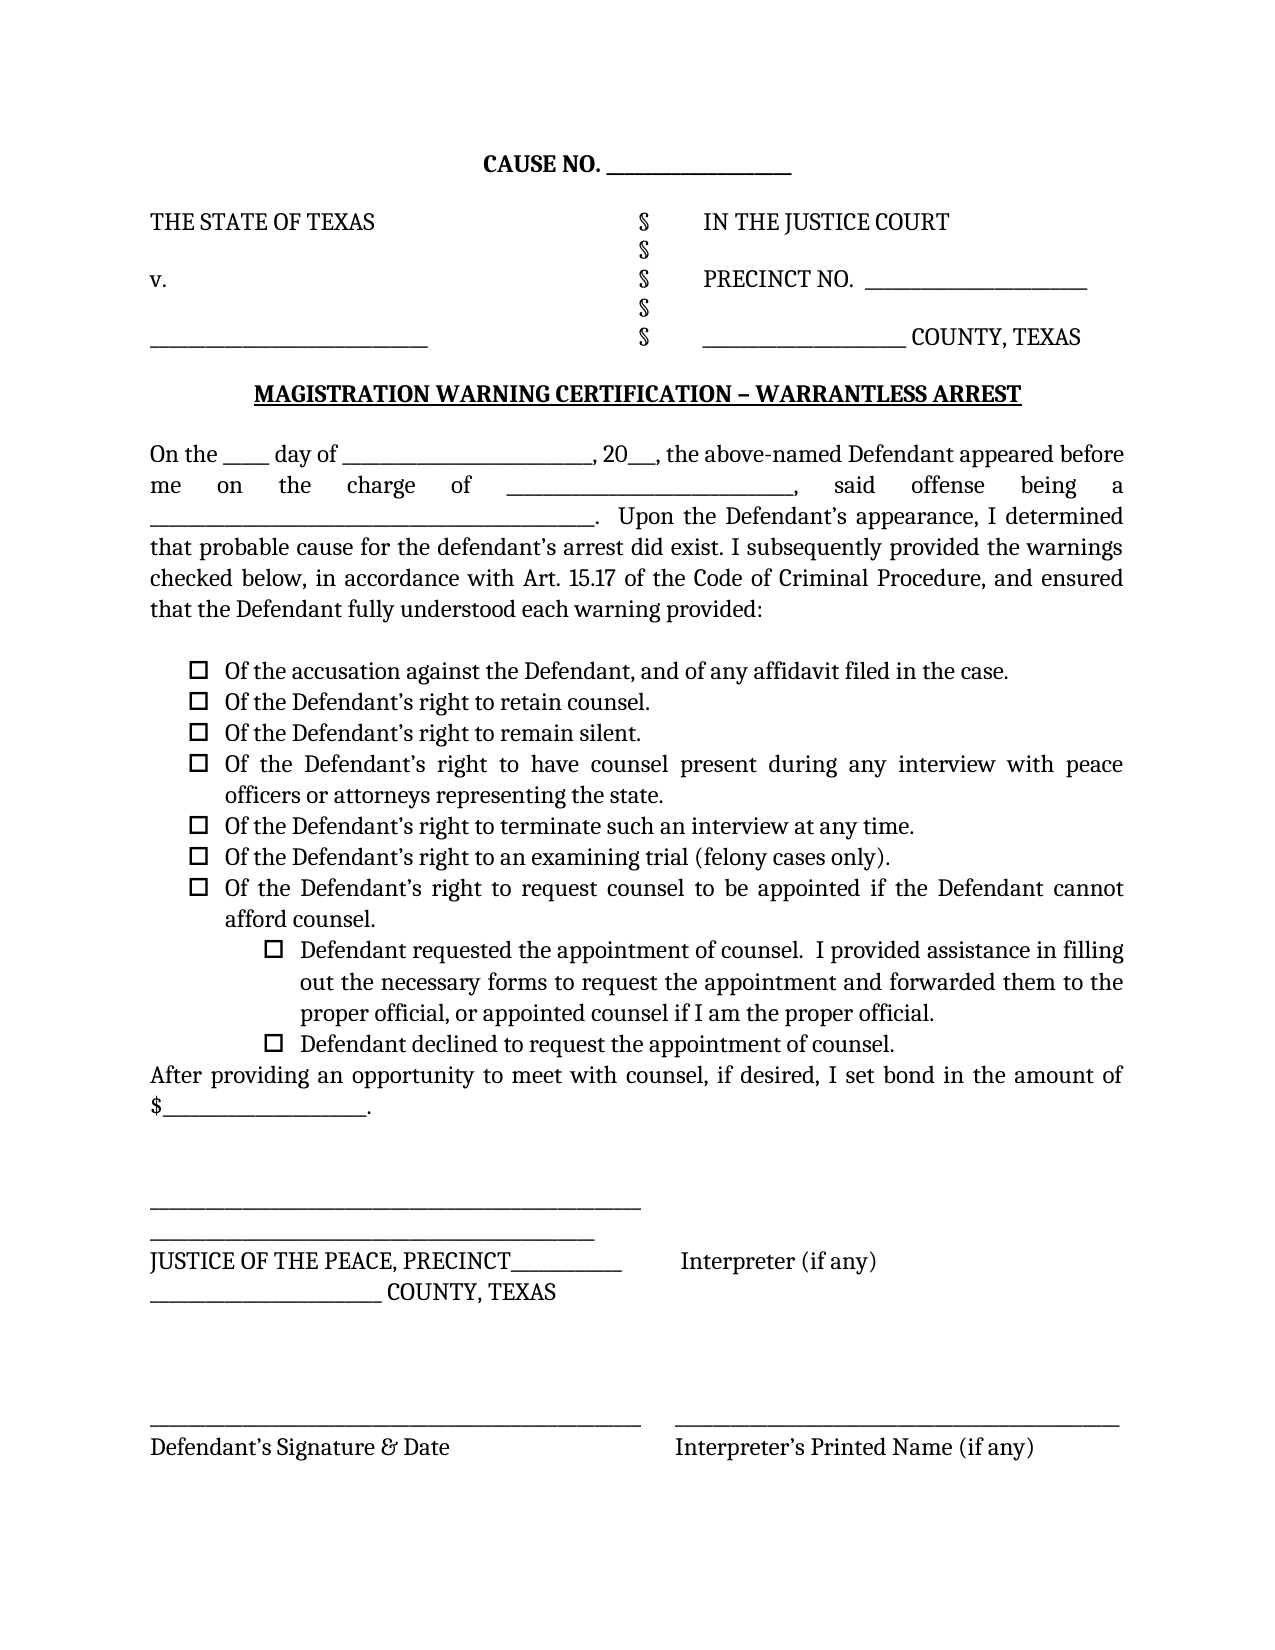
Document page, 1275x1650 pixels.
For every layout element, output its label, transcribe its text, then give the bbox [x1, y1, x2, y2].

list Of the Defendant’s right to have counsel present during any interview with peace officers or attorneys representing the state. [187, 750, 1125, 810]
list Defendant requested the appointment of counsel. I provided assistance in filling out the necessary forms to request the appointment and forwarded them to the proper official, or appointed counsel if I am the proper official. [262, 936, 1125, 1027]
text _________________________ COUNTY, TEXAS [150, 1278, 1125, 1338]
text Defendant’s Signature & Date Interpreter’s Printed Name (if any) [150, 1433, 1125, 1462]
text JUSTICE OF THE PEACE, PRECINCT____________ Interpreter (if any) [150, 1247, 1125, 1276]
text ______________________________ § ______________________ COUNTY, TEXAS [150, 322, 1125, 351]
text After providing an opportunity to meet with counsel, if desired, I set bond in the amount of $______________________. [150, 1061, 1125, 1120]
text § [150, 236, 1125, 265]
list Of the accusation against the Defendant, and of any affidavit filed in the case. [187, 657, 1125, 686]
text § [150, 294, 1125, 322]
list Of the Defendant’s right to request counsel to be appointed if the Defendant cannot afford counsel. [187, 874, 1125, 934]
text CAUSE NO. ____________________ [150, 150, 1125, 179]
text On the _____ day of ___________________________, 20___, the above-named Defendant appeared before me on the charge of _______________________________, said offense being a ________________________________________________. Upon the Defendant’s appearance, I determined that probable cause for the defendant’s arrest did exist. I subsequently provided the warnings checked below, in accordance with Art. 15.17 of the Code of Criminal Procedure, and ensured that the Defendant fully understood each warning provided: [150, 440, 1125, 624]
text MAGISTRATION WARNING CERTIFICATION – WARRANTLESS ARREST [150, 380, 1125, 409]
text _____________________________________________________ ________________________________________________ [150, 1402, 1125, 1431]
text _____________________________________________________ ________________________________________________ [150, 1185, 1125, 1244]
text THE STATE OF TEXAS § IN THE JUSTICE COURT [150, 207, 1125, 236]
list Of the Defendant’s right to retain counsel. [187, 688, 1125, 717]
list Of the Defendant’s right to terminate such an interview at any time. [187, 812, 1125, 841]
text v. § PRECINCT NO. ________________________ [150, 265, 1125, 294]
list Of the Defendant’s right to an examining trial (felony cases only). [187, 843, 1125, 872]
list Defendant declined to request the appointment of counsel. [262, 1029, 1125, 1058]
list Of the Defendant’s right to remain silent. [187, 719, 1125, 748]
